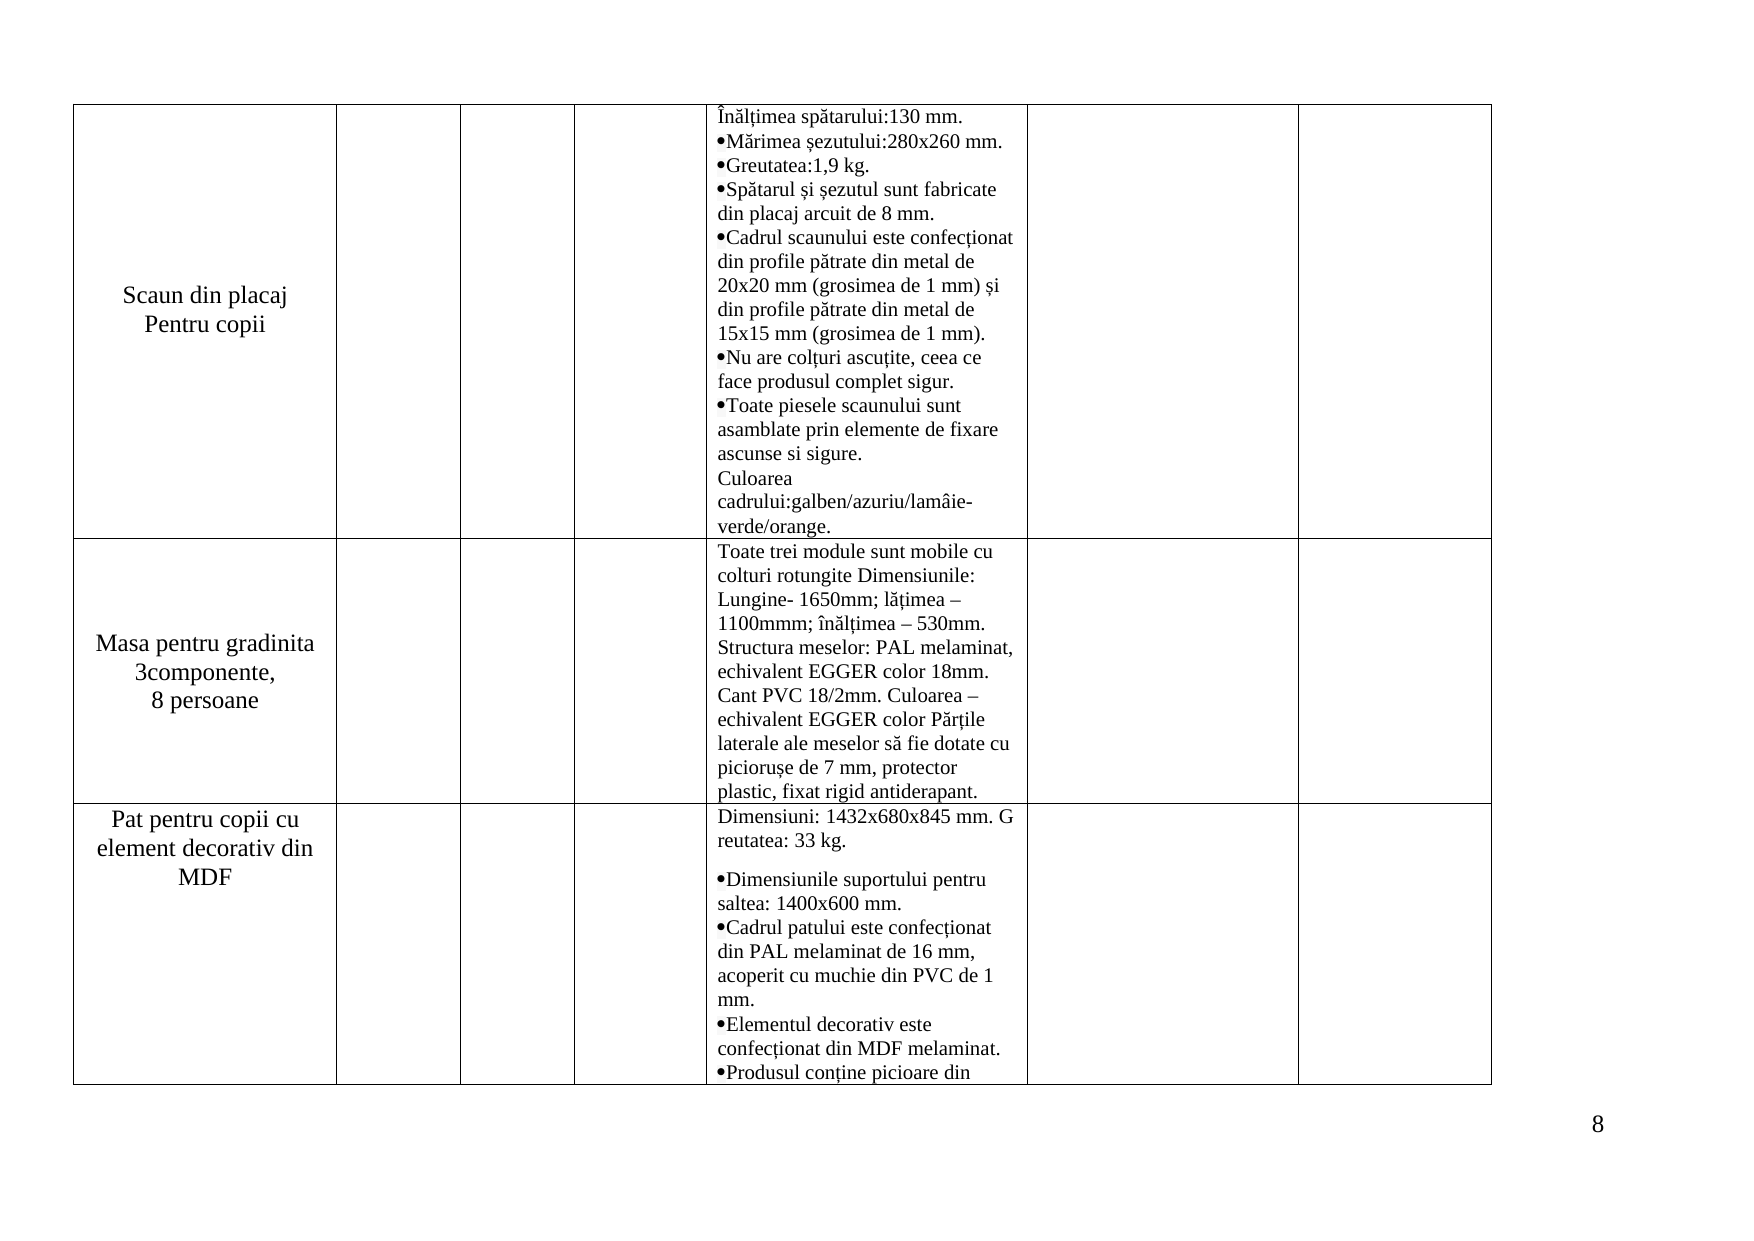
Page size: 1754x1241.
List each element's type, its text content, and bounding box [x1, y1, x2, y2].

table_cell [461, 804, 574, 1084]
table_cell [575, 105, 706, 538]
table_cell [575, 804, 706, 1084]
table_cell Înălțimea spătarului:130 mm. Mărimea șezutului:280x260 mm. Greutatea:1,9 kg. Spătarul și șezutul sunt fabricate din placaj arcuit de 8 mm. Cadrul scaunului este confecționat din profile pătrate din metal de 20x20 mm (grosimea de 1 mm) și din profile pătrate din metal de 15x15 mm (grosimea de 1 mm). Nu are colțuri ascuțite, ceea ce face produsul complet sigur. Toate piesele scaunului sunt asamblate prin elemente de fixare ascunse si sigure. Culoarea cadrului:galben/azuriu/lamâie-verde/orange. [707, 105, 1027, 538]
table_cell [1028, 105, 1298, 538]
table_cell [1299, 105, 1491, 538]
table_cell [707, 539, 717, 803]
table_cell [575, 539, 706, 803]
table_cell Masa pentru gradinita 3componente, 8 persoane [74, 539, 336, 803]
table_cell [74, 804, 336, 1084]
table_cell [337, 804, 460, 1084]
table_cell [1028, 539, 1298, 803]
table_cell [707, 804, 1027, 1084]
table_cell [461, 105, 574, 538]
table_cell Scaun din placaj Pentru copii [74, 105, 336, 538]
table_cell [1299, 539, 1491, 803]
table_cell [1299, 804, 1491, 1084]
table_cell [337, 539, 460, 803]
table_cell [461, 539, 574, 803]
table_cell [1028, 804, 1298, 1084]
table_cell [337, 105, 460, 538]
